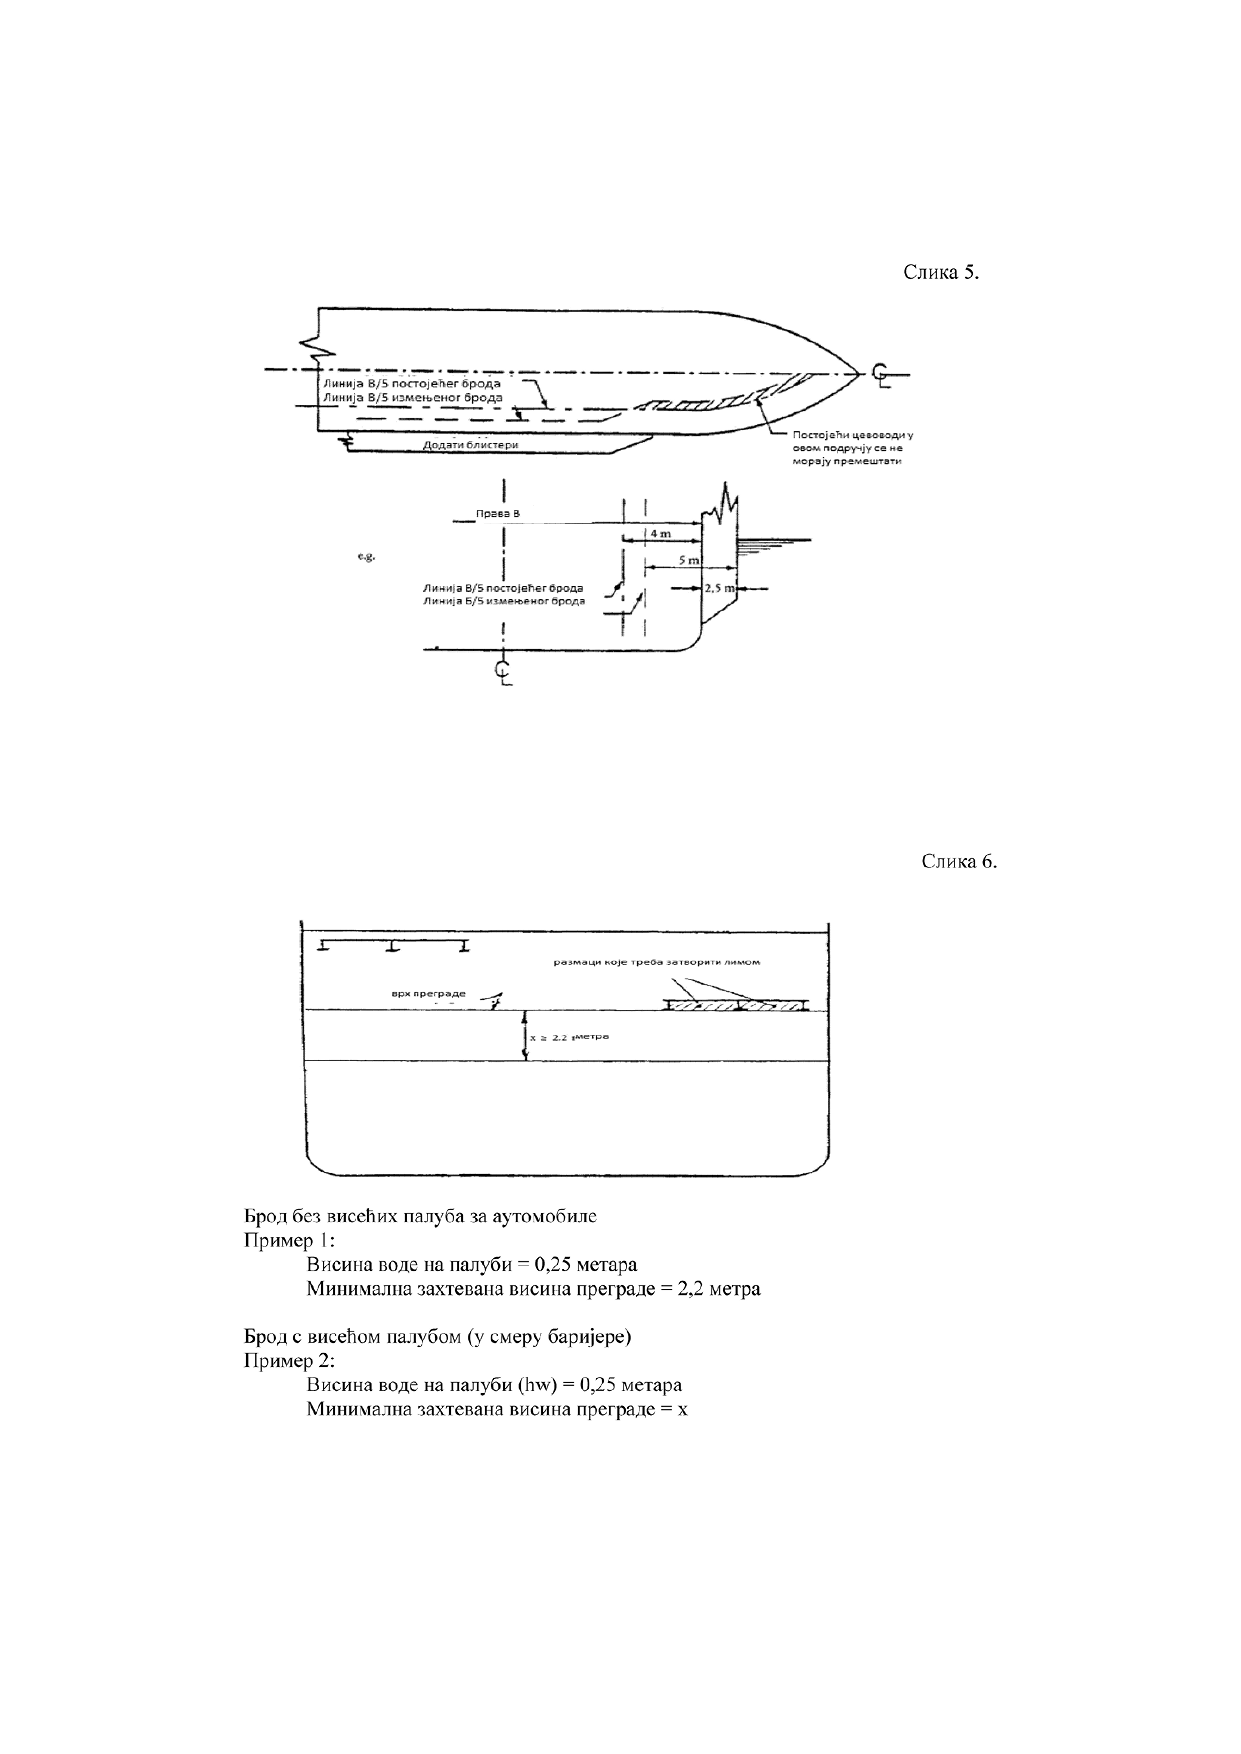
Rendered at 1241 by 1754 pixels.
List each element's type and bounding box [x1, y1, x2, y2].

picture [150, 818, 1091, 1458]
picture [150, 150, 1091, 798]
